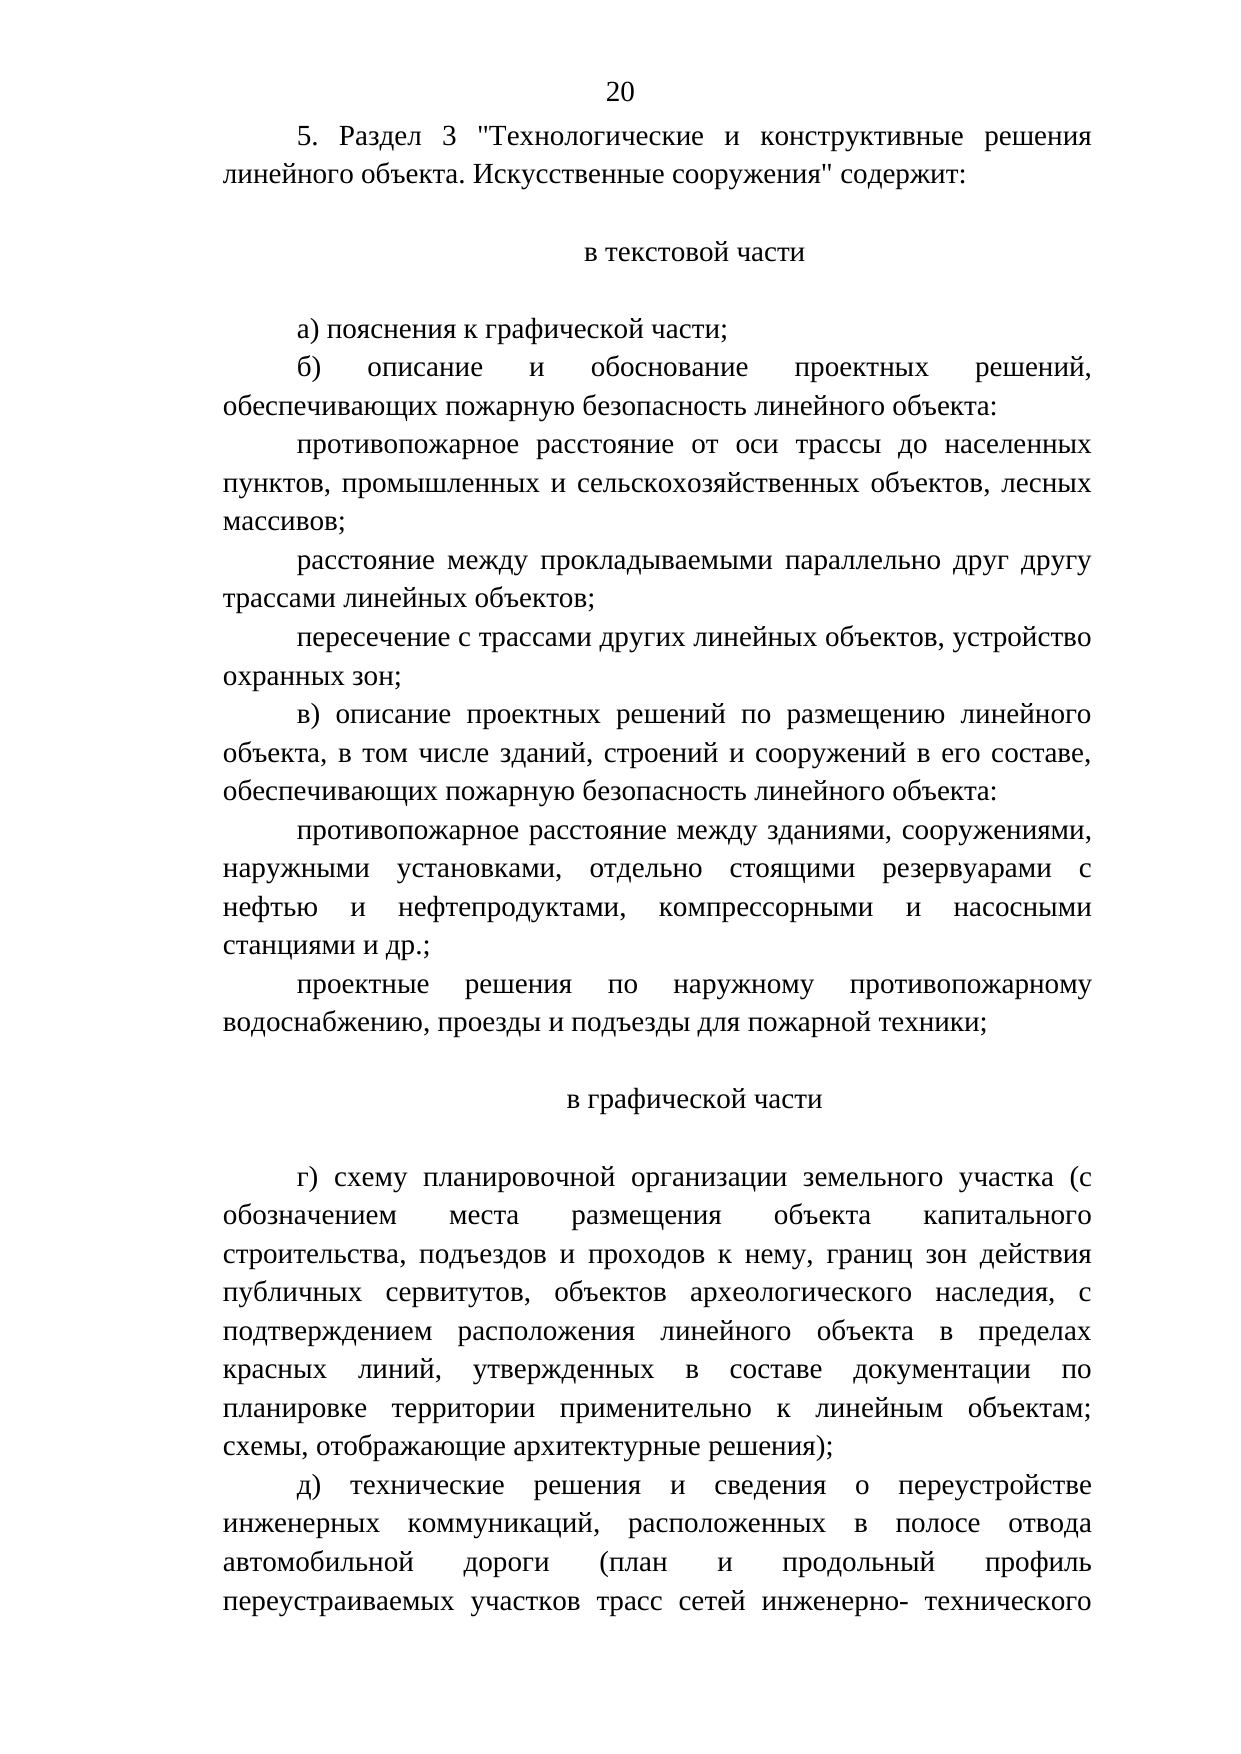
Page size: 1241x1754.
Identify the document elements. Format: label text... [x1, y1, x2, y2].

list б) описание и обоснование проектных решений, обеспечивающих пожарную безопасность линейного объекта: [223, 349, 1092, 421]
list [223, 1467, 1092, 1616]
list расстояние между прокладываемыми параллельно друг другу трассами линейных объектов; [223, 542, 1092, 614]
list в) описание проектных решений по размещению линейного объекта, в том числе зданий, строений и сооружений в его составе, обеспечивающих пожарную безопасность линейного объекта: [223, 696, 1092, 807]
list противопожарное расстояние между зданиями, сооружениями, наружными установками, отдельно стоящими резервуарами с нефтью и нефтепродуктами, компрессорными и насосными станциями и др.; [223, 812, 1092, 961]
list г) схему планировочной организации земельного участка (с обозначением места размещения объекта капитального строительства, подъездов и проходов к нему, границ зон действия публичных сервитутов, объектов археологического наследия, с подтверждением расположения линейного объекта в пределах красных линий, утвержденных в составе документации по планировке территории применительно к линейным объектам; схемы, отображающие архитектурные решения); [223, 1159, 1092, 1462]
list в графической части [223, 1082, 1092, 1115]
list противопожарное расстояние от оси трассы до населенных пунктов, промышленных и сельскохозяйственных объектов, лесных массивов; [223, 426, 1092, 537]
list 5. Раздел 3 "Технологические и конструктивные решения линейного объекта. Искусственные сооружения" содержит: [223, 118, 1092, 190]
list в текстовой части [223, 234, 1092, 267]
list проектные решения по наружному противопожарному водоснабжению, проезды и подъезды для пожарной техники; [223, 966, 1092, 1038]
list а) пояснения к графической части; [223, 311, 1092, 344]
list пересечение с трассами других линейных объектов, устройство охранных зон; [223, 619, 1092, 691]
